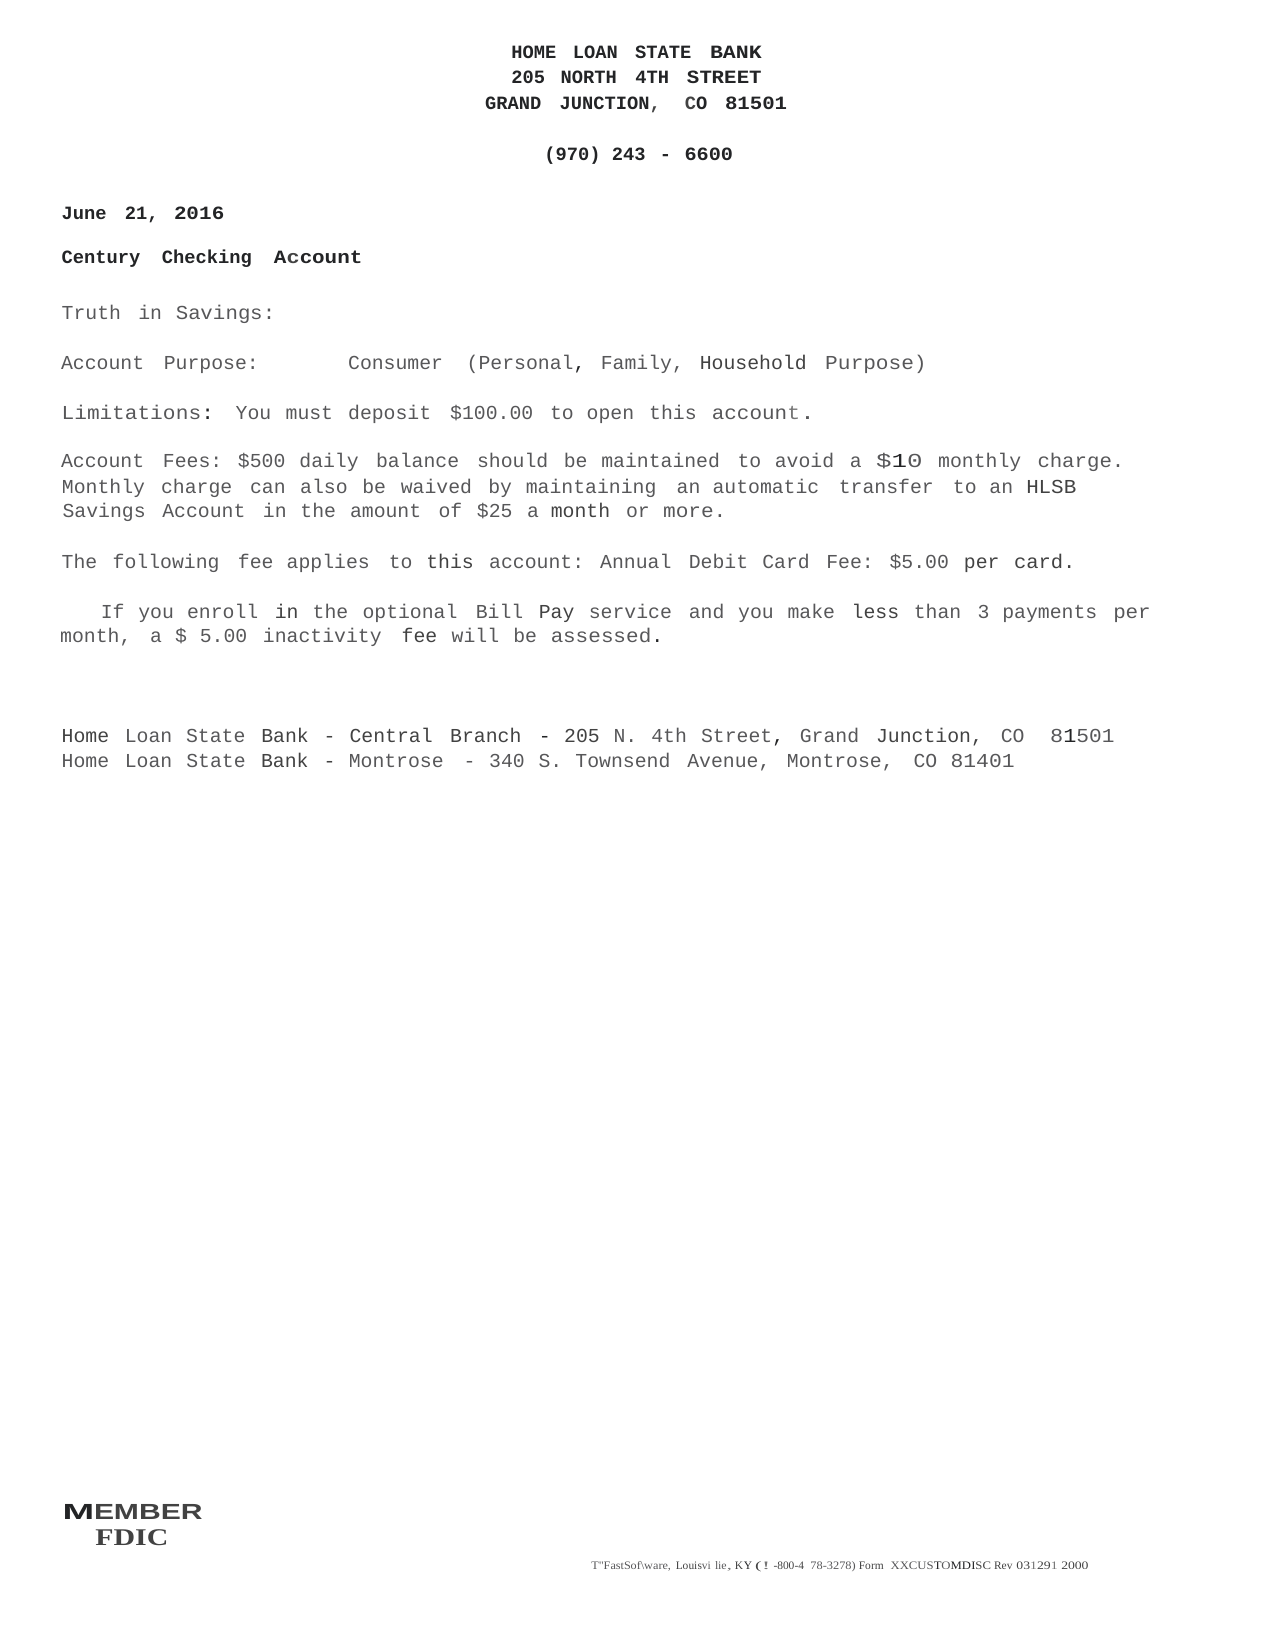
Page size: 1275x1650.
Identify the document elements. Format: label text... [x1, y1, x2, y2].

text Century Checking Account [61, 248, 1164, 269]
text Account Fees: $500 daily balance should be maintained to avoid a $10 monthly charge. [61, 453, 1164, 474]
text Home Loan State Bank - Central Branch - 205 N. 4th Street, Grand Junction, CO 81501 [61, 726, 1164, 748]
text Home Loan State Bank - Montrose - 340 S. Townsend Avenue, Montrose, CO 81401 [61, 751, 1164, 773]
text HOME LOAN STATE BANK [507, 43, 766, 64]
text 205 NORTH 4TH STREET GRAND JUNCTION, CO 81501 [483, 68, 789, 115]
text MEMBER [59, 1499, 206, 1524]
text (970) 243 - 6600 [539, 145, 737, 166]
text June 21, 2016 [61, 204, 1164, 225]
text T"FastSof\ware, Louisvi lie, KY (! -800-4 78-3278) Form XXCUSTOMDISC Rev 031291 2000 [591, 1559, 1164, 1572]
text The following fee applies to this account: Annual Debit Card Fee: $5.00 per card. [61, 552, 1164, 574]
text Truth in Savings: [61, 303, 1164, 325]
text Monthly charge can also be waived by maintaining an automatic transfer to an HLSB Savings Account in the amount of $25 a month or more. [62, 477, 1082, 524]
text FDIC [90, 1524, 173, 1550]
text Account Purpose: Consumer (Personal, Family, Household Purpose) Limitations: You must deposit $100.00 to open this account. [61, 353, 933, 425]
text If you enroll in the optional Bill Pay service and you make less than 3 payments per month, a $ 5.00 inactivity fee will be assessed. [60, 602, 1156, 649]
